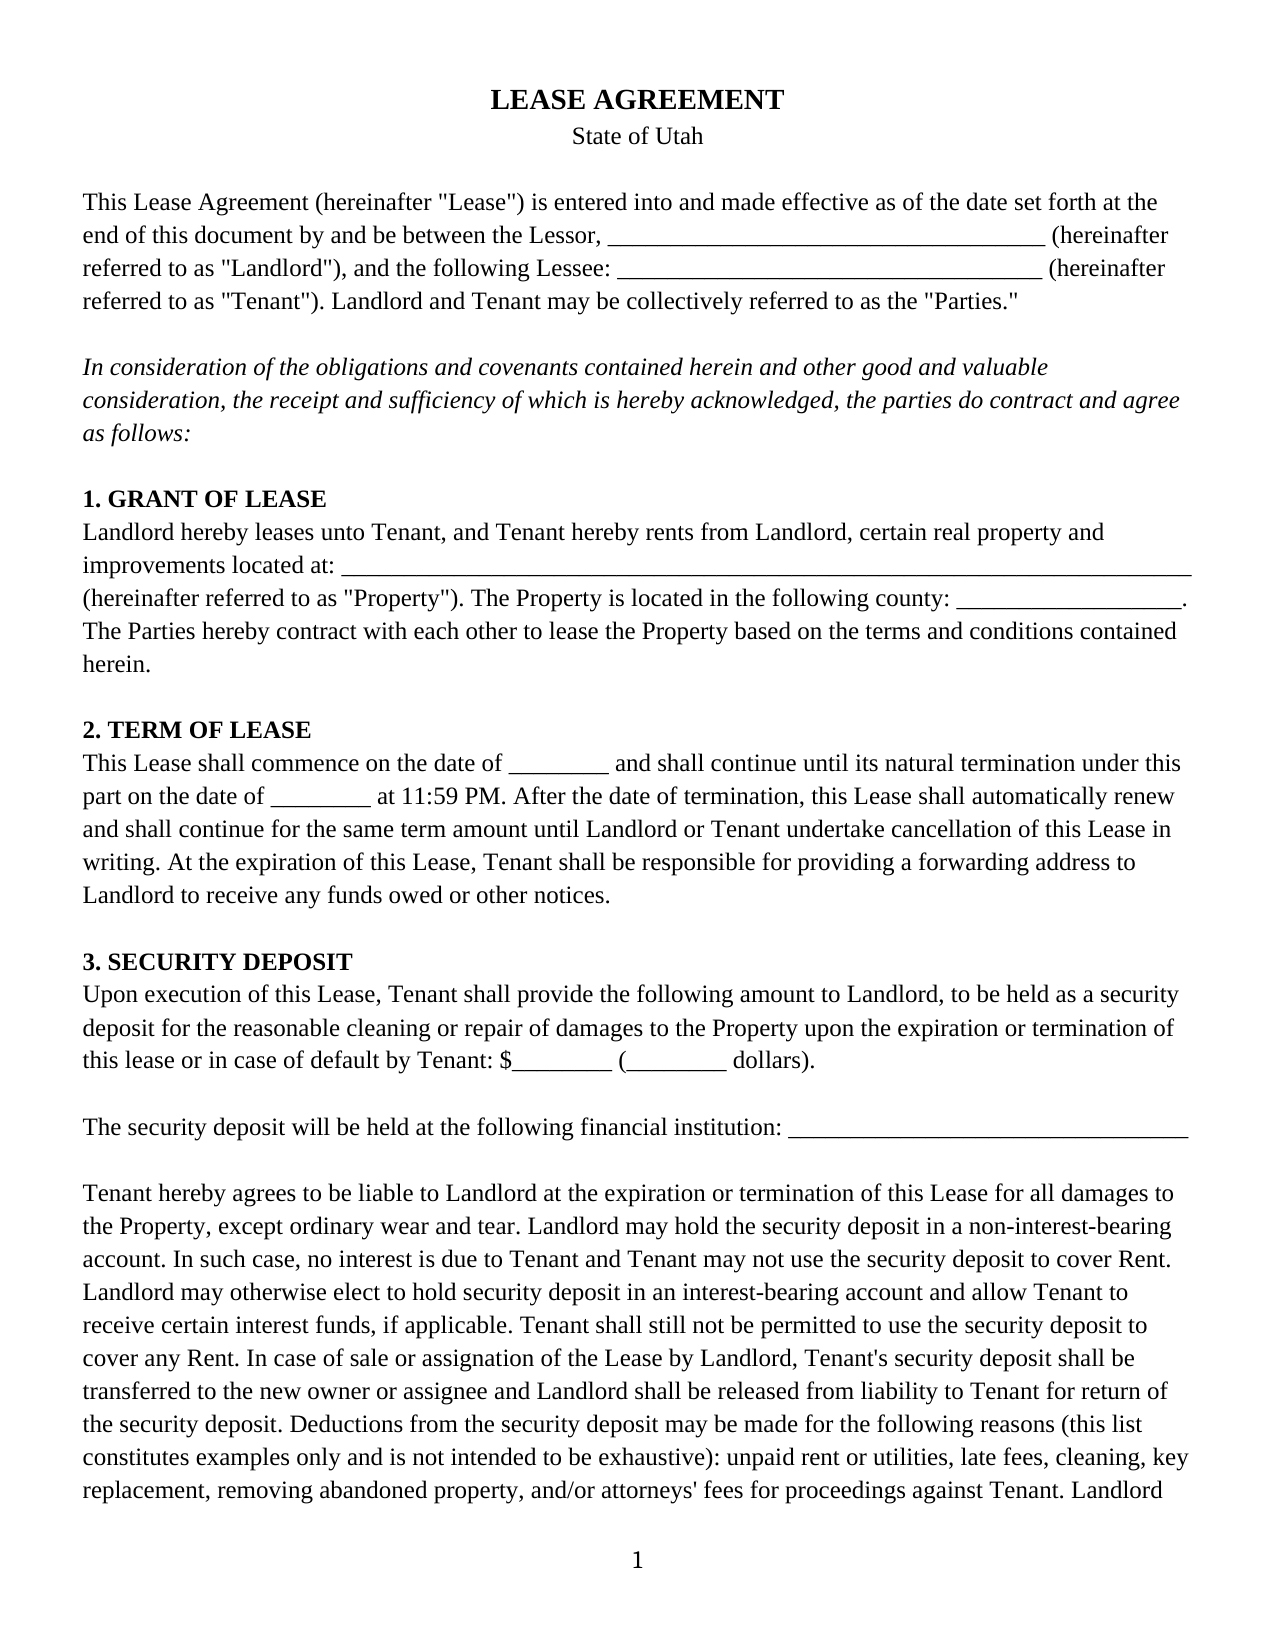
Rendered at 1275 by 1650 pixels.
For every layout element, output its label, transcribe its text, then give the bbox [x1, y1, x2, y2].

text 2. TERM OF LEASE [82, 715, 1192, 744]
text In consideration of the obligations and covenants contained herein and other good and valuable consideration, the receipt and sufficiency of which is hereby acknowledged, the parties do contract and agree as follows: [82, 352, 1192, 447]
text Upon execution of this Lease, Tenant shall provide the following amount to Landlord, to be held as a security deposit for the reasonable cleaning or repair of damages to the Property upon the expiration or termination of this lease or in case of default by Tenant: $________ (________ dollars). [82, 979, 1192, 1074]
text 1. GRANT OF LEASE [82, 484, 1192, 513]
text 3. SECURITY DEPOSIT [82, 947, 1192, 975]
text State of Utah [82, 121, 1192, 150]
text Landlord hereby leases unto Tenant, and Tenant hereby rents from Landlord, certain real property and improvements located at: ____________________________________________________________________ [82, 517, 1192, 579]
text This Lease Agreement (hereinafter "Lease") is entered into and made effective as of the date set forth at the end of this document by and be between the Lessor, ___________________________________ (hereinafter referred to as "Landlord"), and the following Lessee: __________________________________ (hereinafter referred to as "Tenant"). Landlord and Tenant may be collectively referred to as the "Parties." [82, 187, 1192, 315]
text (hereinafter referred to as "Property"). The Property is located in the following county: __________________. The Parties hereby contract with each other to lease the Property based on the terms and conditions contained herein. [82, 583, 1192, 678]
text The security deposit will be held at the following financial institution: ________________________________ [82, 1112, 1192, 1140]
text This Lease shall commence on the date of ________ and shall continue until its natural termination under this part on the date of ________ at 11:59 PM. After the date of termination, this Lease shall automatically renew and shall continue for the same term amount until Landlord or Tenant undertake cancellation of this Lease in writing. At the expiration of this Lease, Tenant shall be responsible for providing a forwarding address to Landlord to receive any funds owed or other notices. [82, 748, 1192, 909]
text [82, 1178, 1192, 1504]
text LEASE AGREEMENT [82, 82, 1192, 116]
